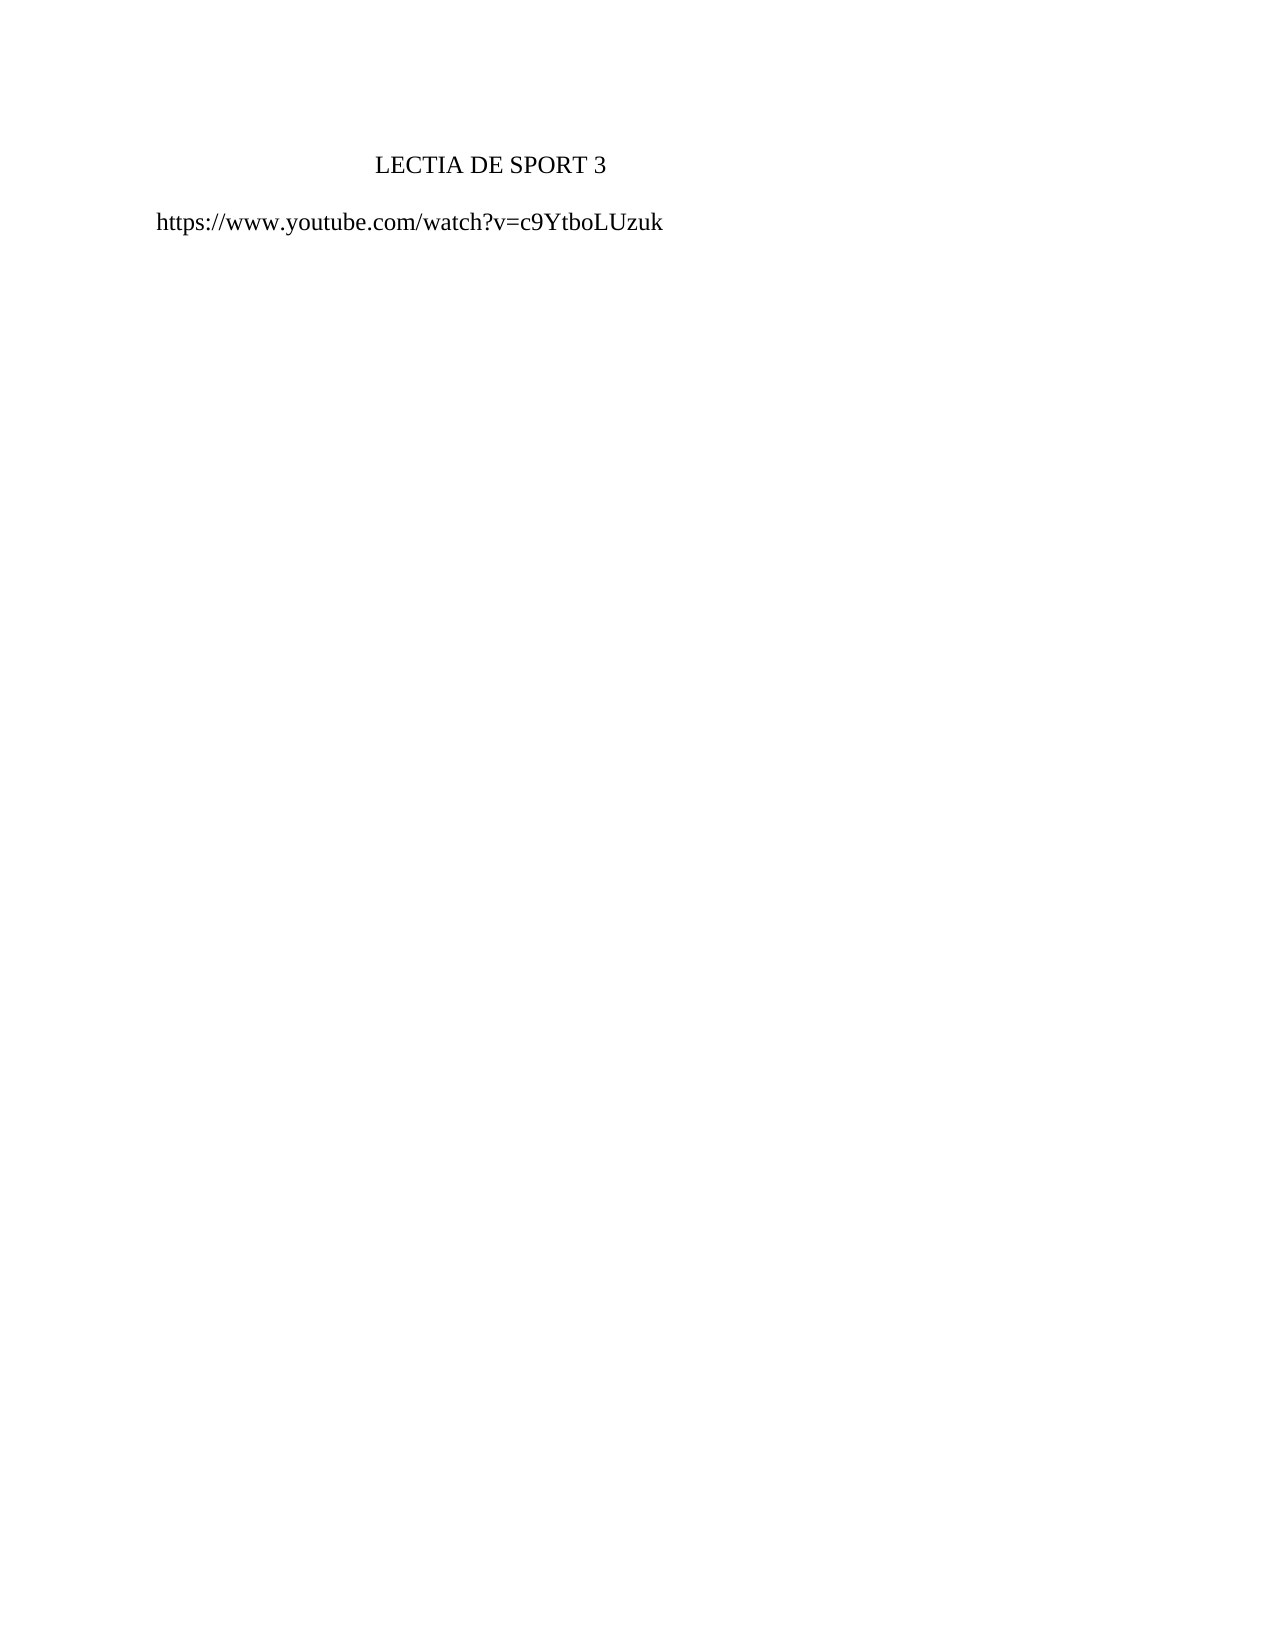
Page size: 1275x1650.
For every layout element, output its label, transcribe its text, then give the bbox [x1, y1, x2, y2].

text https://www.youtube.com/watch?v=c9YtboLUzuk [156, 207, 1119, 236]
text LECTIA DE SPORT 3 [156, 150, 1119, 179]
